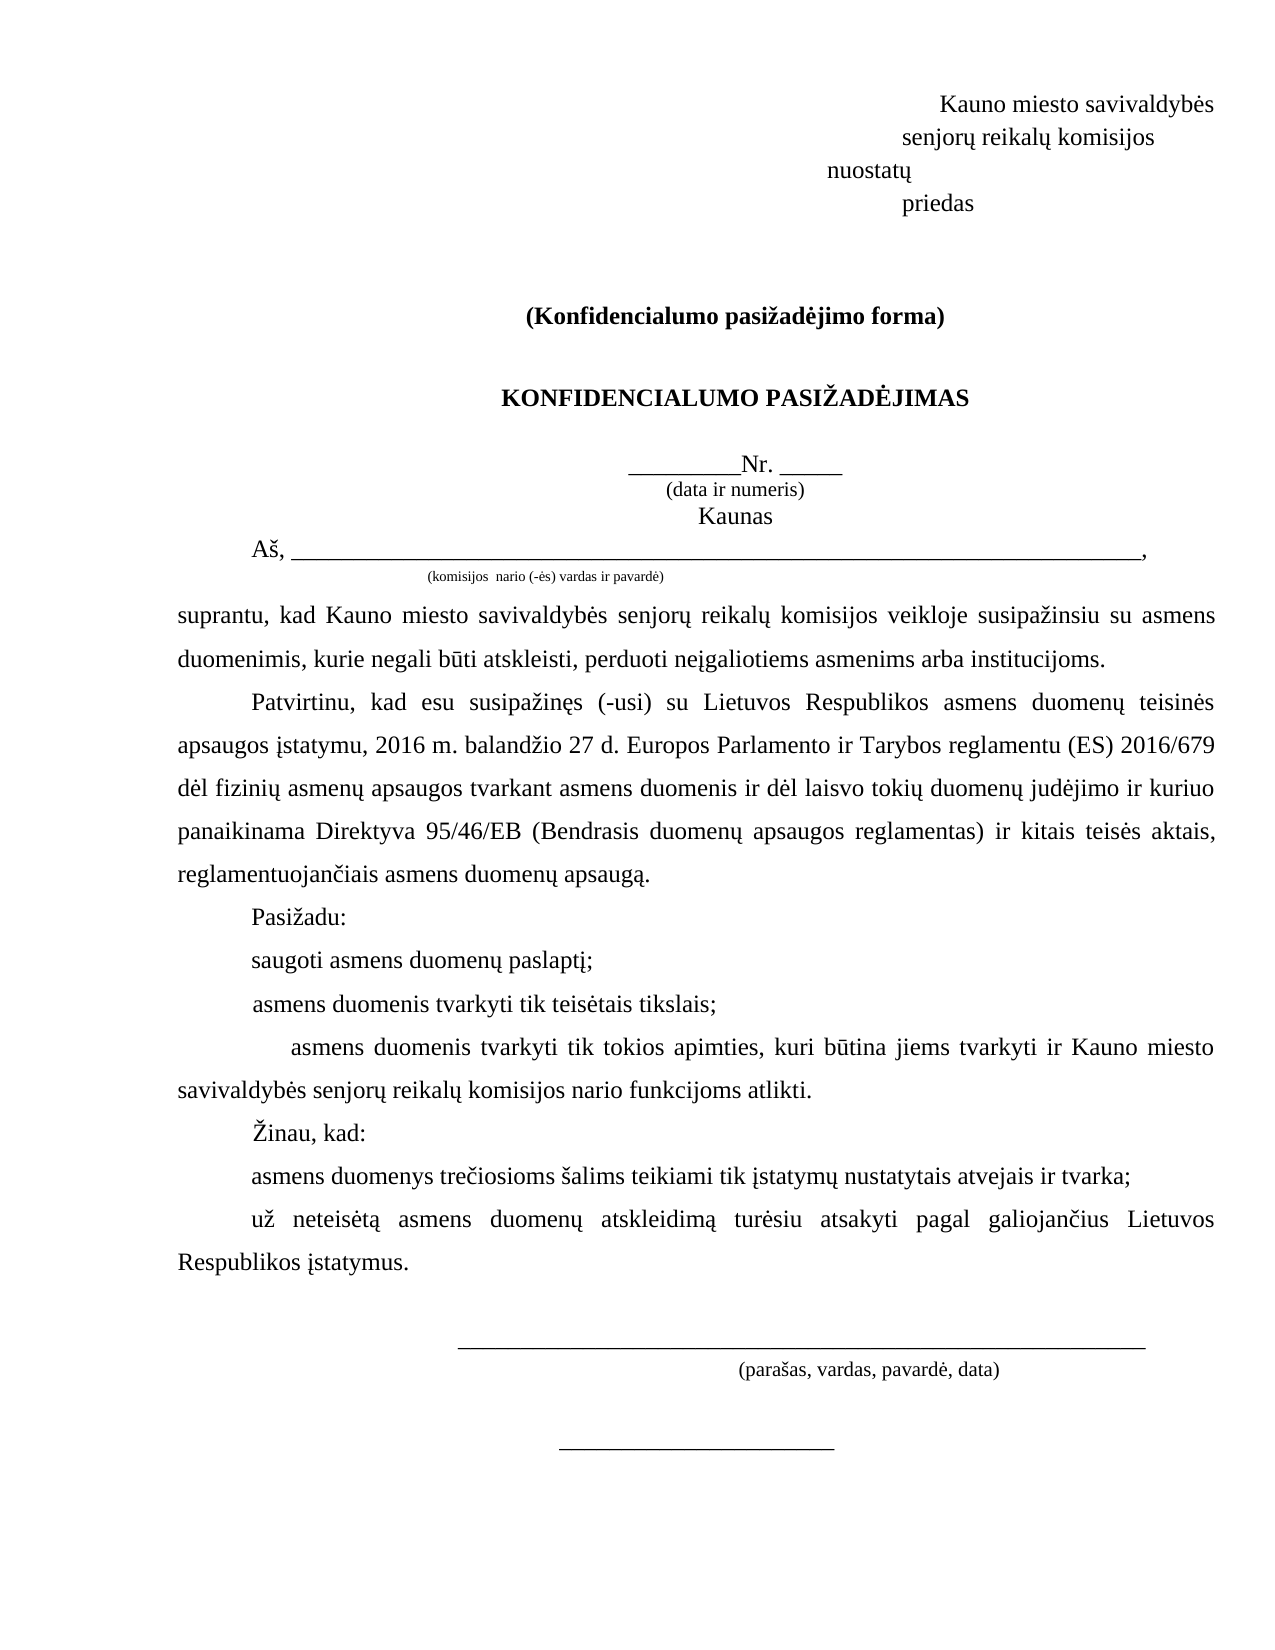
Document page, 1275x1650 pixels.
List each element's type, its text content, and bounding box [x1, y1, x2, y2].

text asmens duomenis tvarkyti tik teisėtais tikslais; [177, 989, 1216, 1017]
text _________Nr. _____ [177, 449, 1218, 477]
text senjorų reikalų komisijos nuostatų [827, 122, 1218, 183]
text Kaunas [177, 501, 1218, 530]
text (Konfidencialumo pasižadėjimo forma) [177, 301, 1218, 329]
text priedas [827, 188, 1218, 216]
text (data ir numeris) [177, 477, 1218, 501]
text ______________________ [177, 1424, 1216, 1453]
text asmens duomenys trečiosioms šalims teikiami tik įstatymų nustatytais atvejais ir tvarka; [177, 1161, 1216, 1190]
text Žinau, kad: [177, 1118, 1216, 1147]
text už neteisėtą asmens duomenų atskleidimą turėsiu atsakyti pagal galiojančius Lietuvos Respublikos įstatymus. [177, 1204, 1216, 1276]
text (komisijos nario (-ės) vardas ir pavardė) [177, 567, 1216, 596]
text Aš, ____________________________________________________________________, [177, 534, 1216, 563]
text saugoti asmens duomenų paslaptį; [177, 946, 1216, 974]
text Patvirtinu, kad esu susipažinęs (-usi) su Lietuvos Respublikos asmens duomenų teisinės apsaugos įstatymu, 2016 m. balandžio 27 d. Europos Parlamento ir Tarybos reglamentu (ES) 2016/679 dėl fizinių asmenų apsaugos tvarkant asmens duomenis ir dėl laisvo tokių duomenų judėjimo ir kuriuo panaikinama Direktyva 95/46/EB (Bendrasis duomenų apsaugos reglamentas) ir kitais teisės aktais, reglamentuojančiais asmens duomenų apsaugą. [177, 687, 1216, 888]
text asmens duomenis tvarkyti tik tokios apimties, kuri būtina jiems tvarkyti ir Kauno miesto savivaldybės senjorų reikalų komisijos nario funkcijoms atlikti. [177, 1032, 1216, 1104]
text suprantu, kad Kauno miesto savivaldybės senjorų reikalų komisijos veikloje susipažinsiu su asmens duomenimis, kurie negali būti atskleisti, perduoti neįgaliotiems asmenims arba institucijoms. [177, 601, 1216, 672]
text Kauno miesto savivaldybės [827, 89, 1218, 117]
text Pasižadu: [177, 902, 1216, 931]
text _______________________________________________________ [177, 1323, 1218, 1352]
text (parašas, vardas, pavardė, data) [177, 1357, 1218, 1381]
text KONFIDENCIALUMO PASIŽADĖJIMAS [177, 383, 1218, 411]
